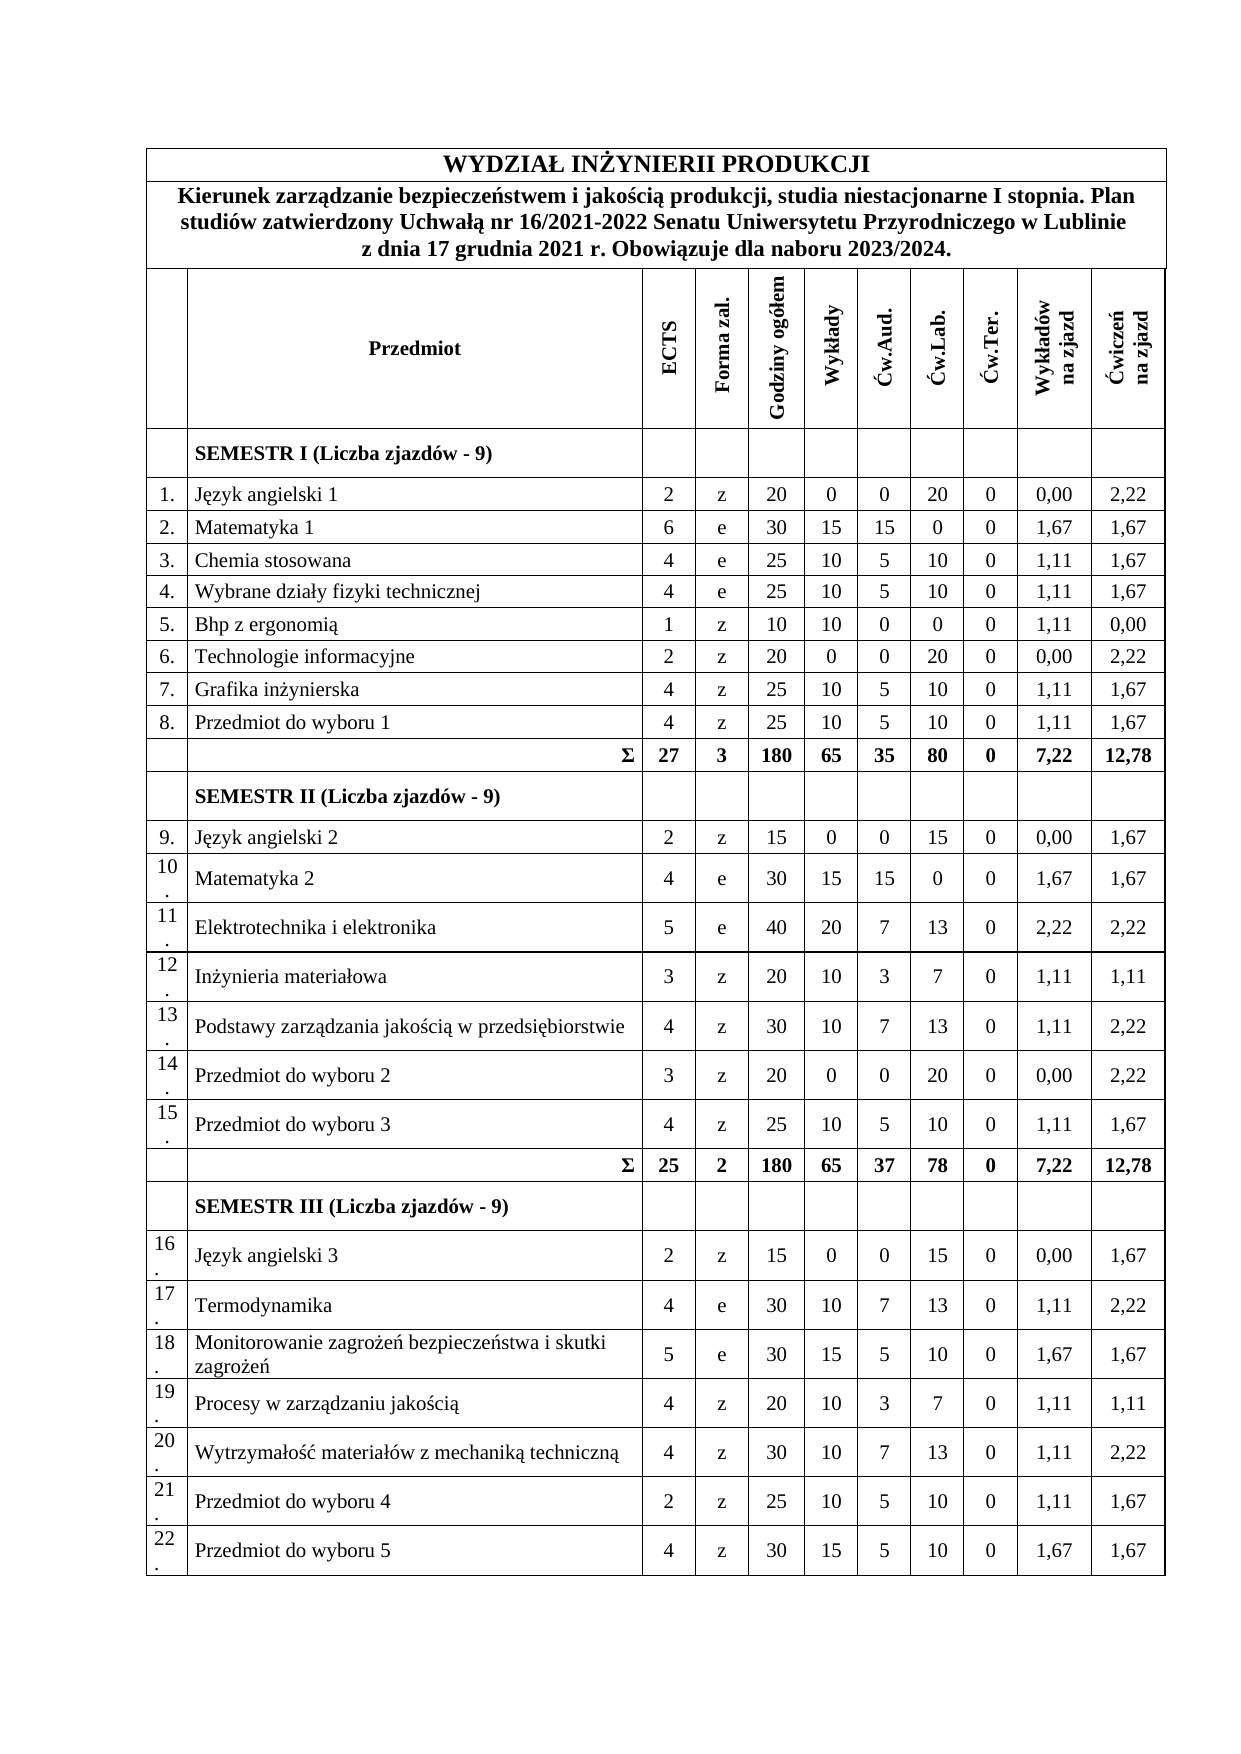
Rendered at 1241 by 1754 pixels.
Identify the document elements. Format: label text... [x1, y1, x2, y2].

table_cell [1092, 1182, 1164, 1230]
table_cell e [696, 1330, 748, 1378]
table_cell 20 [749, 953, 804, 1001]
table_cell 0 [964, 1149, 1017, 1181]
table_cell Przedmiot do wyboru 3 [188, 1100, 642, 1148]
table_cell [805, 772, 857, 820]
table_cell 0 [964, 1100, 1017, 1148]
table_cell z [696, 1051, 748, 1099]
table_cell 4 [643, 673, 695, 705]
table_cell 2,22 [1092, 1002, 1164, 1050]
table_cell [964, 1182, 1017, 1230]
table_cell 18. [147, 1330, 187, 1378]
table_cell Bhp z ergonomią [188, 608, 642, 639]
table_cell 10 [911, 544, 963, 575]
table_cell z [696, 1379, 748, 1427]
table_cell [147, 269, 187, 427]
table_cell 4 [643, 1281, 695, 1329]
table_cell 6 [643, 511, 695, 543]
table_cell 1,11 [1018, 1428, 1091, 1476]
table_cell 7. [147, 673, 187, 705]
table_cell 1,11 [1018, 1379, 1091, 1427]
table_cell 10 [911, 1477, 963, 1525]
table_cell [858, 772, 910, 820]
table_cell 20 [749, 1051, 804, 1099]
table_cell z [696, 1100, 748, 1148]
table_cell 2 [643, 1231, 695, 1279]
table_cell 0 [858, 1231, 910, 1279]
table_cell 4 [643, 1002, 695, 1050]
table_cell 10 [805, 1281, 857, 1329]
table_cell 65 [805, 1149, 857, 1181]
table_cell 30 [749, 1281, 804, 1329]
table_cell 7 [858, 1281, 910, 1329]
table_cell 1,67 [1018, 854, 1091, 902]
table_cell 0 [964, 608, 1017, 639]
table_cell 10 [805, 1002, 857, 1050]
table_cell 10 [805, 1428, 857, 1476]
table_cell 78 [911, 1149, 963, 1181]
table_cell 5 [858, 706, 910, 738]
table_cell 12,78 [1092, 739, 1164, 771]
table_cell [749, 772, 804, 820]
table_cell 1,67 [1018, 511, 1091, 543]
table_cell [643, 1182, 695, 1230]
table_cell e [696, 903, 748, 951]
table_cell e [696, 576, 748, 607]
table_cell [805, 1182, 857, 1230]
table_cell [911, 429, 963, 477]
table_cell Ćw.Lab. [911, 269, 963, 427]
table_cell 10 [911, 1100, 963, 1148]
table_cell Grafika inżynierska [188, 673, 642, 705]
table_cell 2,22 [1092, 478, 1164, 510]
table_cell 8. [147, 706, 187, 738]
table_cell 10 [911, 673, 963, 705]
table_cell 0 [858, 608, 910, 639]
table_cell z [696, 1428, 748, 1476]
table_cell Godziny ogółem [749, 269, 804, 427]
table_cell Wykłady [805, 269, 857, 427]
table_cell 4 [643, 854, 695, 902]
table_cell 37 [858, 1149, 910, 1181]
table_cell 2,22 [1092, 1281, 1164, 1329]
table_cell z [696, 821, 748, 853]
table_cell Procesy w zarządzaniu jakością [188, 1379, 642, 1427]
table_cell 25 [749, 706, 804, 738]
table_cell 10 [805, 576, 857, 607]
table_cell z [696, 1477, 748, 1525]
table_cell z [696, 673, 748, 705]
table_cell [147, 739, 187, 771]
table_cell 17. [147, 1281, 187, 1329]
table_cell 1,11 [1018, 1100, 1091, 1148]
table_cell Przedmiot do wyboru 2 [188, 1051, 642, 1099]
table_cell 80 [911, 739, 963, 771]
table_cell 0 [964, 576, 1017, 607]
table_cell 14. [147, 1051, 187, 1099]
table_cell 4 [643, 1100, 695, 1148]
table_cell 5 [643, 903, 695, 951]
table_cell 15 [858, 511, 910, 543]
table_cell [147, 429, 187, 477]
table_cell 13 [911, 1281, 963, 1329]
table_cell 7 [911, 953, 963, 1001]
table_cell Matematyka 1 [188, 511, 642, 543]
table_cell Termodynamika [188, 1281, 642, 1329]
table_cell 0 [805, 821, 857, 853]
table_cell 3 [858, 1379, 910, 1427]
table_cell 16. [147, 1231, 187, 1279]
table_cell 1,11 [1018, 706, 1091, 738]
table_cell SEMESTR III (Liczba zjazdów - 9) [188, 1182, 642, 1230]
table_cell 15 [911, 821, 963, 853]
table_cell 13 [911, 1002, 963, 1050]
table_cell [1018, 772, 1091, 820]
table_cell 1,67 [1092, 821, 1164, 853]
table_cell e [696, 544, 748, 575]
table_cell Przedmiot do wyboru 1 [188, 706, 642, 738]
table_cell 15 [749, 1231, 804, 1279]
table_cell 1,67 [1092, 576, 1164, 607]
table_cell Wykładów na zjazd [1018, 269, 1091, 427]
table_cell 0 [964, 478, 1017, 510]
table_cell 1,11 [1018, 1477, 1091, 1525]
table_cell [147, 1149, 187, 1181]
table_cell 10 [805, 608, 857, 639]
table_cell [805, 429, 857, 477]
table_cell 10 [911, 576, 963, 607]
table_cell Σ [188, 739, 642, 771]
table_cell 0 [964, 1379, 1017, 1427]
table_cell 2 [643, 641, 695, 672]
table_cell 1,11 [1092, 953, 1164, 1001]
table_cell 0 [964, 854, 1017, 902]
table_cell 20 [749, 641, 804, 672]
table_cell 30 [749, 1002, 804, 1050]
table_cell 12,78 [1092, 1149, 1164, 1181]
table_cell 10 [911, 1330, 963, 1378]
table_cell [1092, 429, 1164, 477]
table_cell 0 [964, 544, 1017, 575]
table_cell 30 [749, 511, 804, 543]
table_cell 13 [911, 903, 963, 951]
table_cell 19. [147, 1379, 187, 1427]
table_cell 10 [805, 953, 857, 1001]
table_cell 3 [643, 1051, 695, 1099]
table_cell 0 [911, 511, 963, 543]
table_cell 10 [911, 706, 963, 738]
table_cell Ćw.Ter. [964, 269, 1017, 427]
table_cell 12. [147, 953, 187, 1001]
table_cell 7 [911, 1379, 963, 1427]
table_cell [1092, 772, 1164, 820]
table_cell 0,00 [1018, 821, 1091, 853]
table_cell 0,00 [1092, 608, 1164, 639]
table_cell 0 [964, 1002, 1017, 1050]
table_cell 5 [643, 1330, 695, 1378]
table_cell [858, 1182, 910, 1230]
table_cell 9. [147, 821, 187, 853]
table_cell 10 [749, 608, 804, 639]
table_cell [964, 772, 1017, 820]
table_cell [147, 772, 187, 820]
table_cell 30 [749, 1526, 804, 1574]
table_cell 1,67 [1092, 1100, 1164, 1148]
table_header WYDZIAŁ INŻYNIERII PRODUKCJI [147, 149, 1166, 181]
table_cell Przedmiot do wyboru 5 [188, 1526, 642, 1574]
table_cell 180 [749, 1149, 804, 1181]
table_cell 15 [911, 1231, 963, 1279]
table_cell 0 [964, 1051, 1017, 1099]
table_cell 20 [805, 903, 857, 951]
table_cell 30 [749, 1428, 804, 1476]
table_cell Podstawy zarządzania jakością w przedsiębiorstwie [188, 1002, 642, 1050]
table_cell [1018, 1182, 1091, 1230]
table_cell 11. [147, 903, 187, 951]
table_cell 7 [858, 903, 910, 951]
table_cell e [696, 511, 748, 543]
table_cell 1,67 [1018, 1330, 1091, 1378]
table_cell [749, 429, 804, 477]
table_cell 0 [964, 1428, 1017, 1476]
table_cell 65 [805, 739, 857, 771]
table_cell 1,11 [1018, 953, 1091, 1001]
table_cell 6. [147, 641, 187, 672]
table_cell 25 [749, 1100, 804, 1148]
table_cell 10 [805, 706, 857, 738]
table_cell 5 [858, 1330, 910, 1378]
table_cell 1,11 [1018, 576, 1091, 607]
table_cell 20 [749, 1379, 804, 1427]
table_cell 25 [749, 1477, 804, 1525]
table_cell 0 [964, 903, 1017, 951]
table_cell 2,22 [1092, 1428, 1164, 1476]
table_cell 30 [749, 854, 804, 902]
table_cell 1,67 [1092, 544, 1164, 575]
table_cell Wytrzymałość materiałów z mechaniką techniczną [188, 1428, 642, 1476]
table_cell 1. [147, 478, 187, 510]
table_cell 25 [749, 576, 804, 607]
table_cell 40 [749, 903, 804, 951]
table_cell 0,00 [1018, 1051, 1091, 1099]
table_cell 1,11 [1018, 1002, 1091, 1050]
table_cell 10 [805, 1100, 857, 1148]
table_cell 3 [643, 953, 695, 1001]
table_cell 2,22 [1018, 903, 1091, 951]
table_cell 5 [858, 1100, 910, 1148]
table_cell 10 [805, 673, 857, 705]
table_cell 4 [643, 1428, 695, 1476]
table_cell Wybrane działy fizyki technicznej [188, 576, 642, 607]
table_cell 20 [911, 641, 963, 672]
table_cell 3 [696, 739, 748, 771]
table_cell 0 [964, 1281, 1017, 1329]
table_cell 0 [964, 511, 1017, 543]
table_cell 0 [858, 1051, 910, 1099]
table_cell [858, 429, 910, 477]
table_cell z [696, 1526, 748, 1574]
table_cell 0,00 [1018, 1231, 1091, 1279]
table_cell 0 [911, 608, 963, 639]
table_cell 1,11 [1018, 608, 1091, 639]
table_cell [696, 1182, 748, 1230]
table_cell 5 [858, 1477, 910, 1525]
table_cell e [696, 854, 748, 902]
table_cell Elektrotechnika i elektronika [188, 903, 642, 951]
table_cell 2,22 [1092, 1051, 1164, 1099]
table_cell 0 [964, 1526, 1017, 1574]
table_cell 1,11 [1018, 673, 1091, 705]
table_cell 13 [911, 1428, 963, 1476]
table_cell 20 [749, 478, 804, 510]
table_cell 7,22 [1018, 1149, 1091, 1181]
table_cell 10 [805, 544, 857, 575]
table_cell 0 [964, 1330, 1017, 1378]
table_cell 10 [805, 1477, 857, 1525]
table_cell 4 [643, 706, 695, 738]
table_cell 25 [643, 1149, 695, 1181]
table_cell 4 [643, 544, 695, 575]
table_cell 27 [643, 739, 695, 771]
table_cell ECTS [643, 269, 695, 427]
table_cell 0 [911, 854, 963, 902]
table_cell Technologie informacyjne [188, 641, 642, 672]
table_cell Matematyka 2 [188, 854, 642, 902]
table_cell 7 [858, 1002, 910, 1050]
table_cell Chemia stosowana [188, 544, 642, 575]
table_cell 2 [643, 821, 695, 853]
table_cell 22. [147, 1526, 187, 1574]
table_cell 0 [964, 1231, 1017, 1279]
table_cell 5. [147, 608, 187, 639]
table_cell Język angielski 2 [188, 821, 642, 853]
table_cell z [696, 706, 748, 738]
table_cell 3 [858, 953, 910, 1001]
table_cell 1,67 [1092, 673, 1164, 705]
table_cell 7 [858, 1428, 910, 1476]
table_cell 1,67 [1092, 1330, 1164, 1378]
table_cell Ćw.Aud. [858, 269, 910, 427]
table_cell 0 [964, 706, 1017, 738]
table_cell 4 [643, 1526, 695, 1574]
table_cell 5 [858, 544, 910, 575]
table_cell [696, 429, 748, 477]
table_cell 25 [749, 544, 804, 575]
table_cell [911, 772, 963, 820]
table_cell [643, 429, 695, 477]
table_cell 4 [643, 1379, 695, 1427]
table_cell 1 [643, 608, 695, 639]
table_cell 0,00 [1018, 641, 1091, 672]
table_cell 2 [696, 1149, 748, 1181]
table_cell 0 [964, 953, 1017, 1001]
table_cell 0 [858, 641, 910, 672]
table_cell 20 [911, 1051, 963, 1099]
table_cell 15 [805, 1526, 857, 1574]
table_cell 21. [147, 1477, 187, 1525]
table_cell 0 [805, 641, 857, 672]
table_cell z [696, 641, 748, 672]
table_cell 35 [858, 739, 910, 771]
table_cell 15 [749, 821, 804, 853]
table_cell [749, 1182, 804, 1230]
table_cell 30 [749, 1330, 804, 1378]
table_cell 15 [805, 1330, 857, 1378]
table_cell 10. [147, 854, 187, 902]
table_cell Ćwiczeń na zjazd [1092, 269, 1164, 427]
table_cell 2. [147, 511, 187, 543]
table_cell 0 [858, 478, 910, 510]
table_cell z [696, 1231, 748, 1279]
table_cell z [696, 953, 748, 1001]
table_cell 1,67 [1092, 1526, 1164, 1574]
table_cell z [696, 1002, 748, 1050]
table_cell 4 [643, 576, 695, 607]
table_cell 0 [964, 821, 1017, 853]
table_cell 1,67 [1092, 1231, 1164, 1279]
table_cell Język angielski 3 [188, 1231, 642, 1279]
table_cell Język angielski 1 [188, 478, 642, 510]
table_cell 180 [749, 739, 804, 771]
table_cell 5 [858, 1526, 910, 1574]
table_cell 5 [858, 576, 910, 607]
table_cell SEMESTR I (Liczba zjazdów - 9) [188, 429, 642, 477]
table_cell 0 [858, 821, 910, 853]
table_cell e [696, 1281, 748, 1329]
table_cell [964, 429, 1017, 477]
table_cell 20. [147, 1428, 187, 1476]
table_cell 1,11 [1018, 544, 1091, 575]
table_cell 5 [858, 673, 910, 705]
table_cell Forma zal. [696, 269, 748, 427]
table_cell [643, 772, 695, 820]
table_cell 0 [964, 1477, 1017, 1525]
table_cell SEMESTR II (Liczba zjazdów - 9) [188, 772, 642, 820]
table_cell 1,67 [1092, 511, 1164, 543]
table_cell 1,11 [1018, 1281, 1091, 1329]
table_cell 0 [805, 1231, 857, 1279]
table_cell 1,67 [1018, 1526, 1091, 1574]
table_cell Monitorowanie zagrożeń bezpieczeństwa i skutki zagrożeń [188, 1330, 642, 1378]
table_cell 3. [147, 544, 187, 575]
table_cell 10 [805, 1379, 857, 1427]
table_cell 15. [147, 1100, 187, 1148]
table_cell 0 [964, 641, 1017, 672]
table_cell Przedmiot [188, 269, 642, 427]
table_cell 1,67 [1092, 854, 1164, 902]
table_cell 20 [911, 478, 963, 510]
table_cell 2,22 [1092, 903, 1164, 951]
table_cell 1,67 [1092, 1477, 1164, 1525]
table_cell 0 [964, 739, 1017, 771]
table_cell 0 [805, 1051, 857, 1099]
table_cell z [696, 478, 748, 510]
table_cell [911, 1182, 963, 1230]
table_cell [147, 1182, 187, 1230]
table_cell 15 [858, 854, 910, 902]
table_cell 13. [147, 1002, 187, 1050]
table_cell Przedmiot do wyboru 4 [188, 1477, 642, 1525]
table_cell 15 [805, 511, 857, 543]
table_cell 25 [749, 673, 804, 705]
table_cell Inżynieria materiałowa [188, 953, 642, 1001]
table_cell 7,22 [1018, 739, 1091, 771]
table_cell z [696, 608, 748, 639]
table_cell 4. [147, 576, 187, 607]
table_cell Kierunek zarządzanie bezpieczeństwem i jakością produkcji, studia niestacjonarne I stopnia. Plan studiów zatwierdzony Uchwałą nr 16/2021-2022 Senatu Uniwersytetu Przyrodniczego w Lublinie z dnia 17 grudnia 2021 r. Obowiązuje dla naboru 2023/2024. [147, 182, 1166, 268]
table_cell [1018, 429, 1091, 477]
table_cell 0,00 [1018, 478, 1091, 510]
table_cell 15 [805, 854, 857, 902]
table_cell 10 [911, 1526, 963, 1574]
table_cell Σ [188, 1149, 642, 1181]
table_cell 0 [964, 673, 1017, 705]
table_cell 2,22 [1092, 641, 1164, 672]
table_cell 0 [805, 478, 857, 510]
table_cell 1,11 [1092, 1379, 1164, 1427]
table_cell 2 [643, 478, 695, 510]
table_cell 1,67 [1092, 706, 1164, 738]
table_cell [696, 772, 748, 820]
table_cell 2 [643, 1477, 695, 1525]
